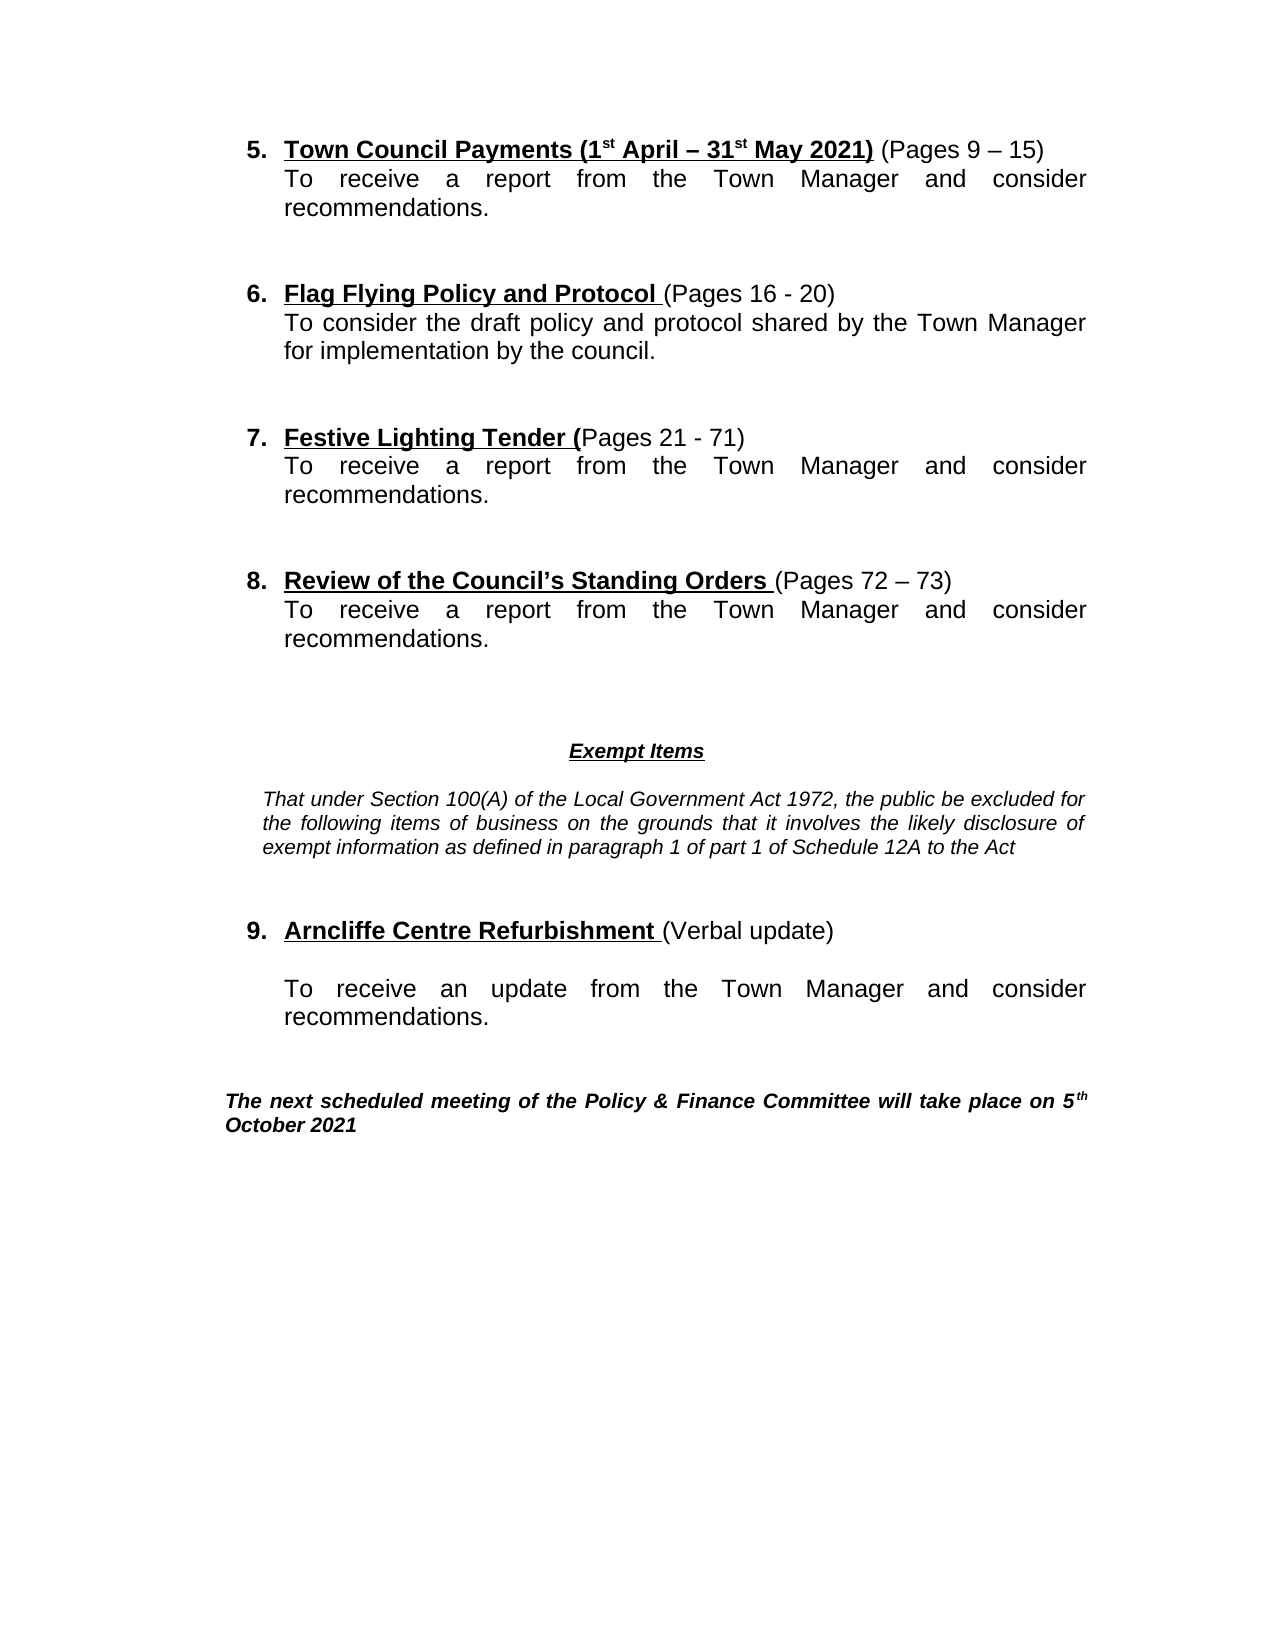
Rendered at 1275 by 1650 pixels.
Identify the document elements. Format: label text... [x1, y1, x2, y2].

text That under Section 100(A) of the Local Government Act 1972, the public be excluded for the following items of business on the grounds that it involves the likely disclosure of exempt information as defined in paragraph 1 of part 1 of Schedule 12A to the Act [262, 787, 1088, 859]
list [284, 164, 1088, 221]
text The next scheduled meeting of the Policy & Finance Committee will take place on 5th October 2021 [225, 1089, 1088, 1137]
list To receive a report from the Town Manager and consider recommendations. [284, 595, 1088, 653]
list To consider the draft policy and protocol shared by the Town Manager for implementation by the council. [284, 308, 1088, 365]
list To receive a report from the Town Manager and consider recommendations. [284, 451, 1088, 509]
list Flag Flying Policy and Protocol (Pages 16 - 20) [246, 279, 1088, 308]
list Review of the Council’s Standing Orders (Pages 72 – 73) [246, 566, 1088, 595]
list Festive Lighting Tender (Pages 21 - 71) [246, 423, 1088, 451]
text Exempt Items [187, 739, 1088, 763]
list To receive an update from the Town Manager and consider recommendations. [284, 974, 1088, 1031]
list Arncliffe Centre Refurbishment (Verbal update) [246, 916, 1088, 945]
list Town Council Payments (1st April – 31st May 2021) (Pages 9 – 15) [246, 135, 1088, 164]
